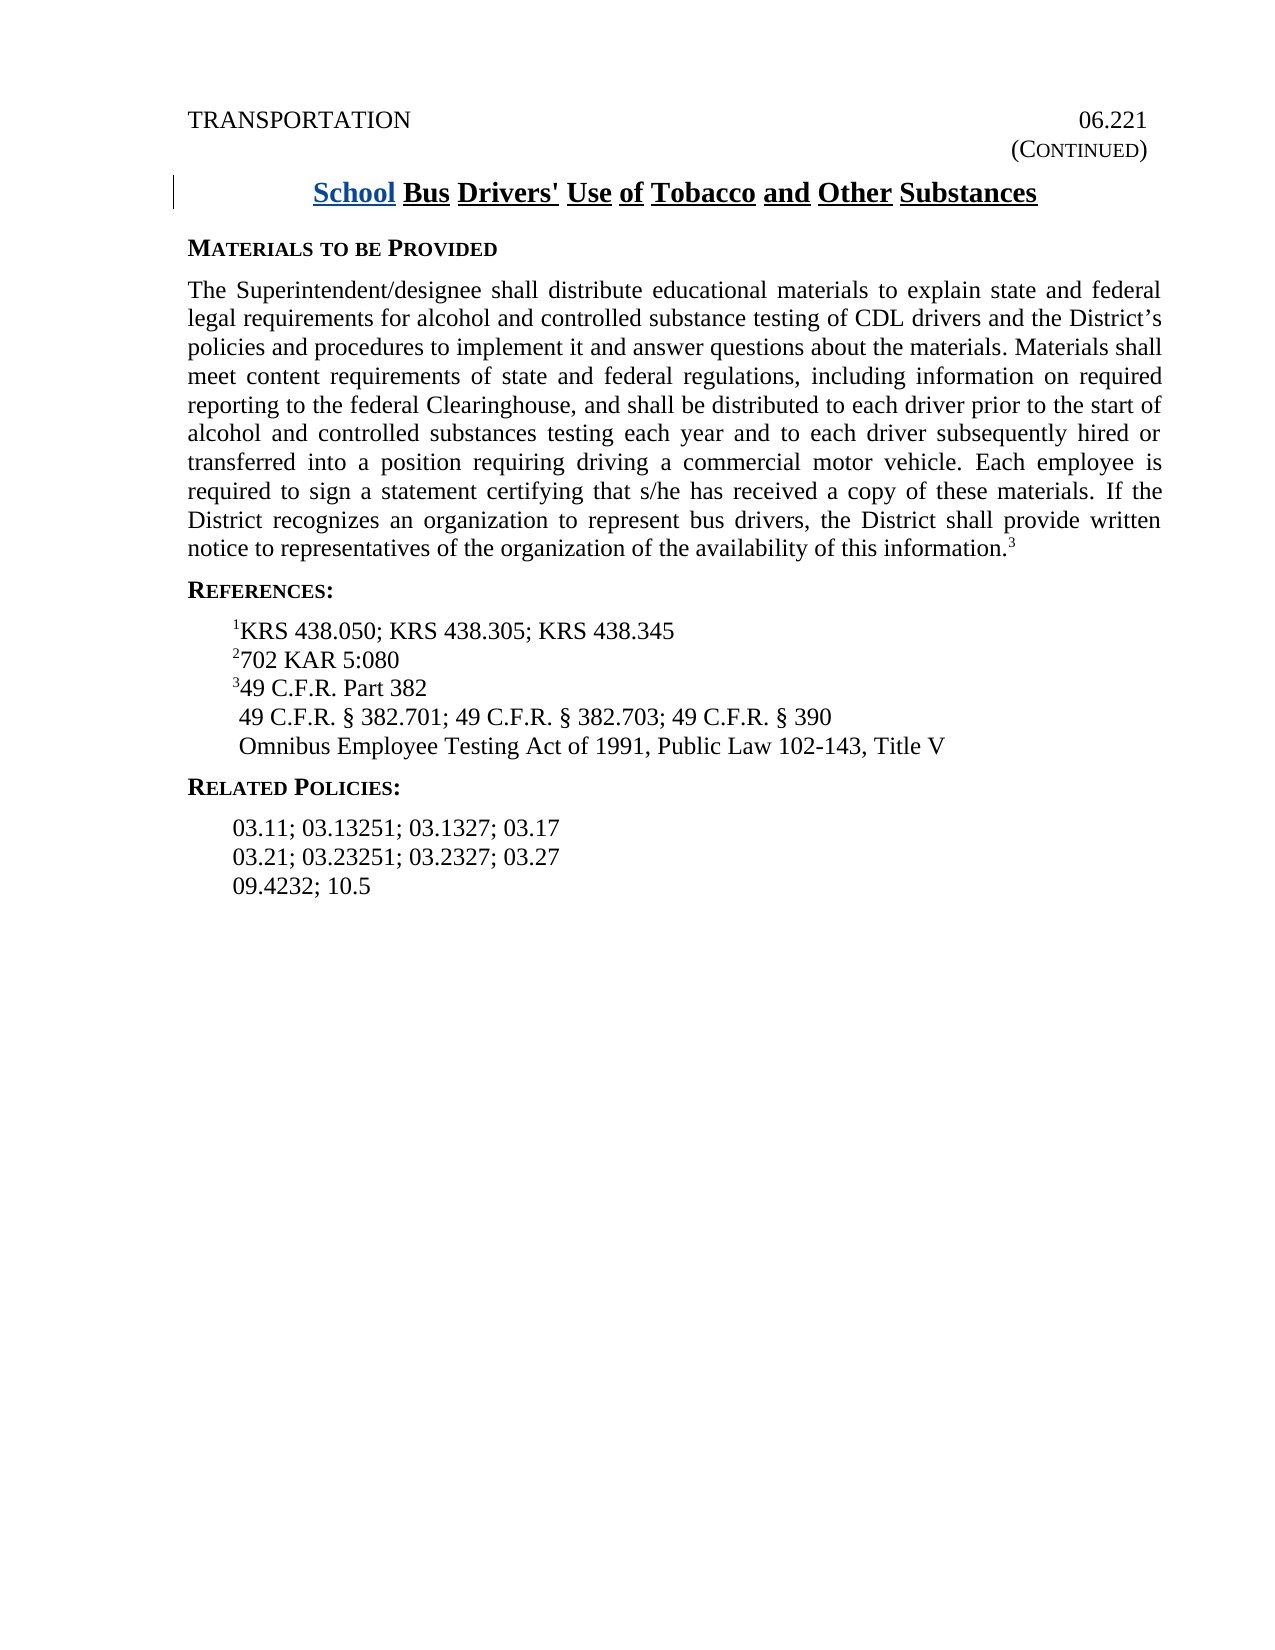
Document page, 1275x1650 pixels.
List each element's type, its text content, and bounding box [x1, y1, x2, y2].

subtitle TRANSPORTATION A06.221 [187, 105, 1162, 134]
subtitle (Continued) [187, 134, 1162, 162]
text 1KRS 438.050; KRS 438.305; KRS 438.345 [232, 616, 1162, 645]
text 09.4232; 10.5 [232, 871, 1162, 900]
subtitle Related Policies: [187, 772, 1162, 801]
text 03.11; 03.13251; 03.1327; 03.17 [232, 813, 1162, 842]
subtitle Materials to be Provided [187, 233, 1162, 262]
text 349 C.F.R. Part 382 [232, 673, 1162, 702]
title Bus Drivers' Use of Tobacco and Other Substances [187, 175, 1162, 208]
subtitle References: [187, 575, 1162, 603]
text 03.21; 03.23251; 03.2327; 03.27 [232, 842, 1162, 871]
text The Superintendent/designee shall distribute educational materials to explain state and federal legal requirements for alcohol and controlled substance testing of CDL drivers and the District’s policies and procedures to implement it and answer questions about the materials. Materials shall meet content requirements of state and federal regulations, including information on required reporting to the federal Clearinghouse, and shall be distributed to each driver prior to the start of alcohol and controlled substances testing each year and to each driver subsequently hired or transferred into a position requiring driving a commercial motor vehicle. Each employee is required to sign a statement certifying that s/he has received a copy of these materials. If the District recognizes an organization to represent bus drivers, the District shall provide written notice to representatives of the organization of the availability of this information.3 [187, 275, 1162, 562]
text 49 C.F.R. § 382.701; 49 C.F.R. § 382.703; 49 C.F.R. § 390 [232, 702, 1162, 731]
text Omnibus Employee Testing Act of 1991, Public Law 102-143, Title V [232, 731, 1162, 760]
text 2702 KAR 5:080 [232, 645, 1162, 673]
